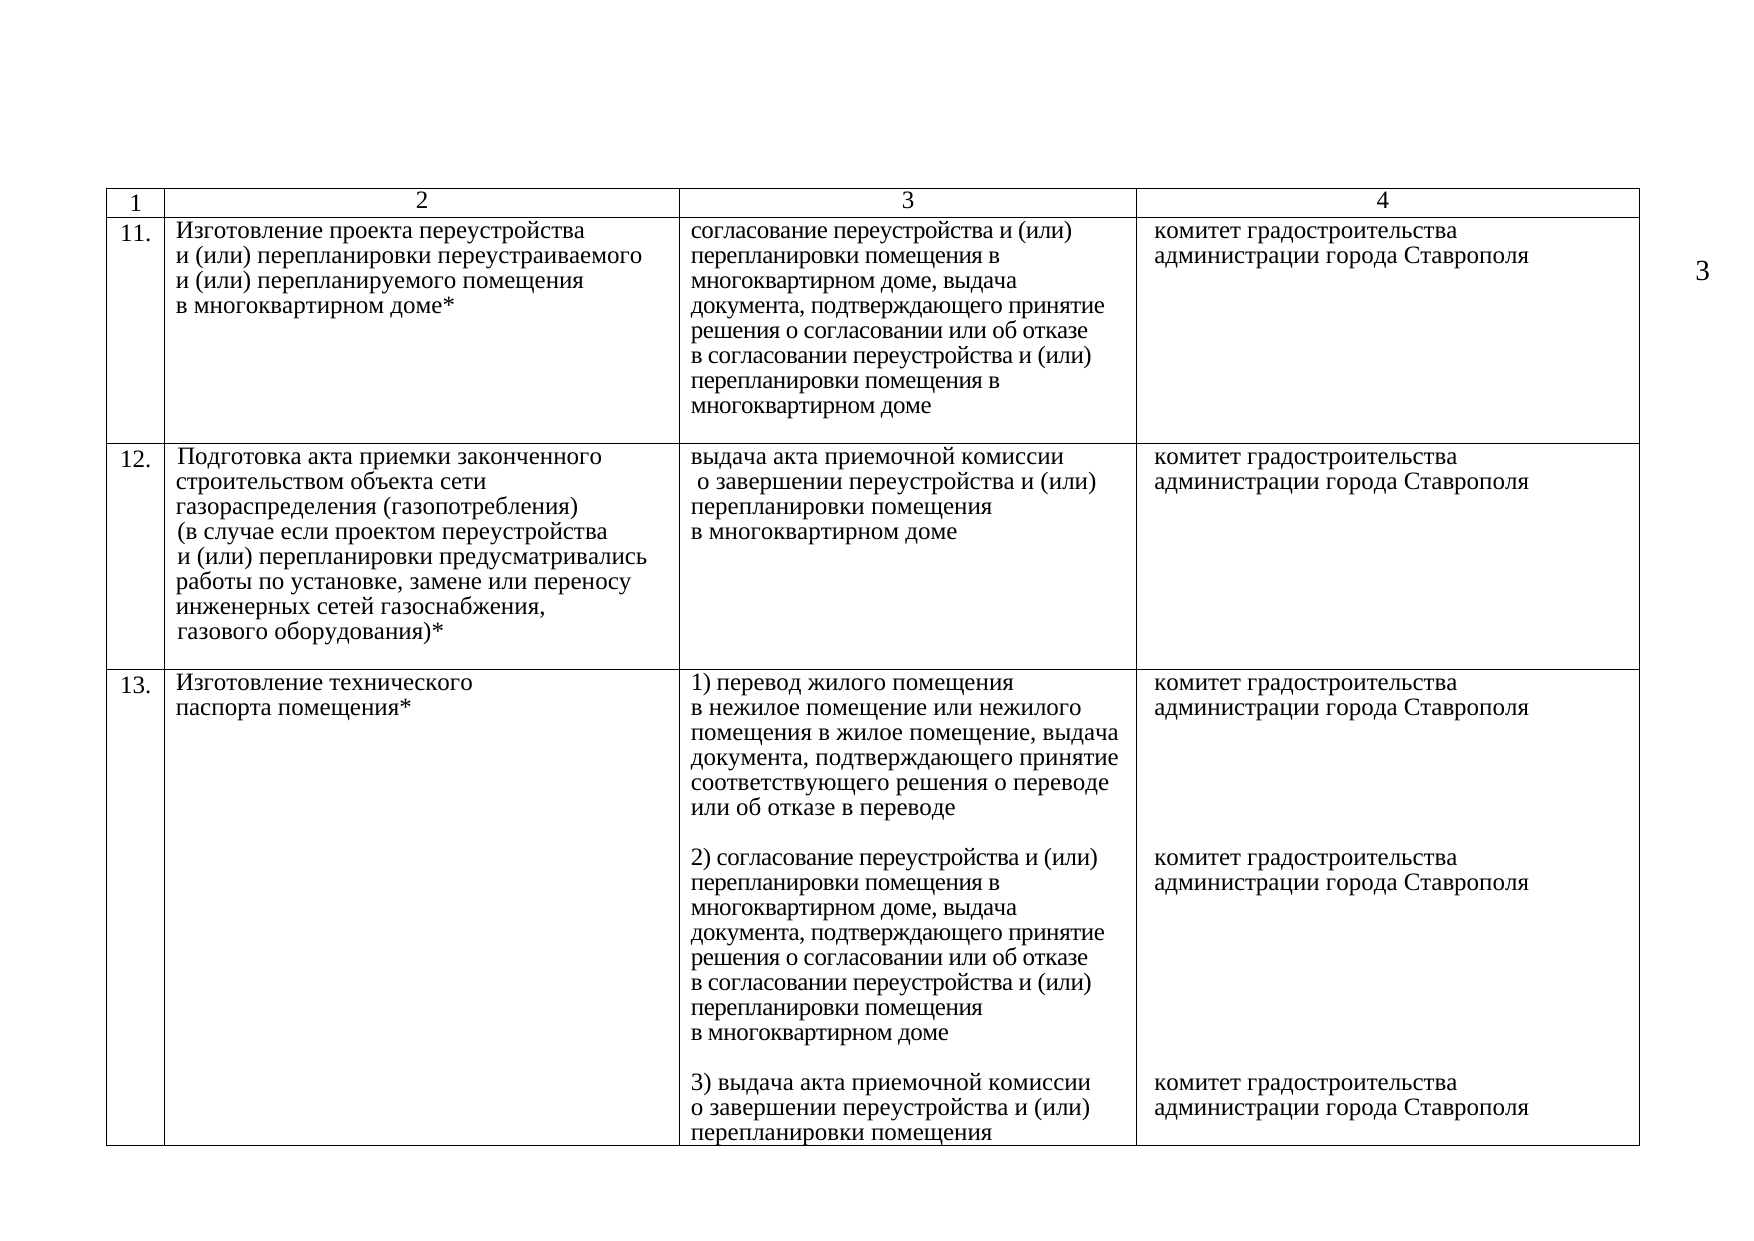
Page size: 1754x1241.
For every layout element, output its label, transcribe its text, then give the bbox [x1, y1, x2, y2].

table_cell согласование переустройства и (или) перепланировки помещения в многоквартирном доме, выдача документа, подтверждающего принятие решения о согласовании или об отказе в согласовании переустройства и (или) перепланировки помещения в многоквартирном доме [680, 218, 1136, 443]
table_cell Изготовление проекта переустройства и (или) перепланировки переустраиваемого и (или) перепланируемого помещения в многоквартирном доме* [165, 218, 679, 443]
table_cell 11. [107, 218, 164, 443]
table_cell 13. [107, 670, 164, 1145]
table_cell 12. [107, 444, 164, 669]
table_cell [680, 670, 1136, 1145]
table_header 4 [1137, 189, 1639, 217]
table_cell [165, 670, 679, 1145]
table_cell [1137, 670, 1639, 1145]
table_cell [1137, 218, 1639, 443]
table_cell Подготовка акта приемки законченного строительством объекта сети газораспределения (газопотребления) (в случае если проектом переустройства и (или) перепланировки предусматривались работы по установке, замене или переносу инженерных сетей газоснабжения, газового оборудования)* [165, 444, 679, 669]
table_cell комитет градостроительства администрации города Ставрополя [1137, 444, 1639, 669]
table_header 2 [165, 189, 679, 217]
table_header 1 [107, 189, 164, 217]
table_cell выдача акта приемочной комиссии о завершении переустройства и (или) перепланировки помещения в многоквартирном доме [680, 444, 1136, 669]
table_header 3 [680, 189, 1136, 217]
